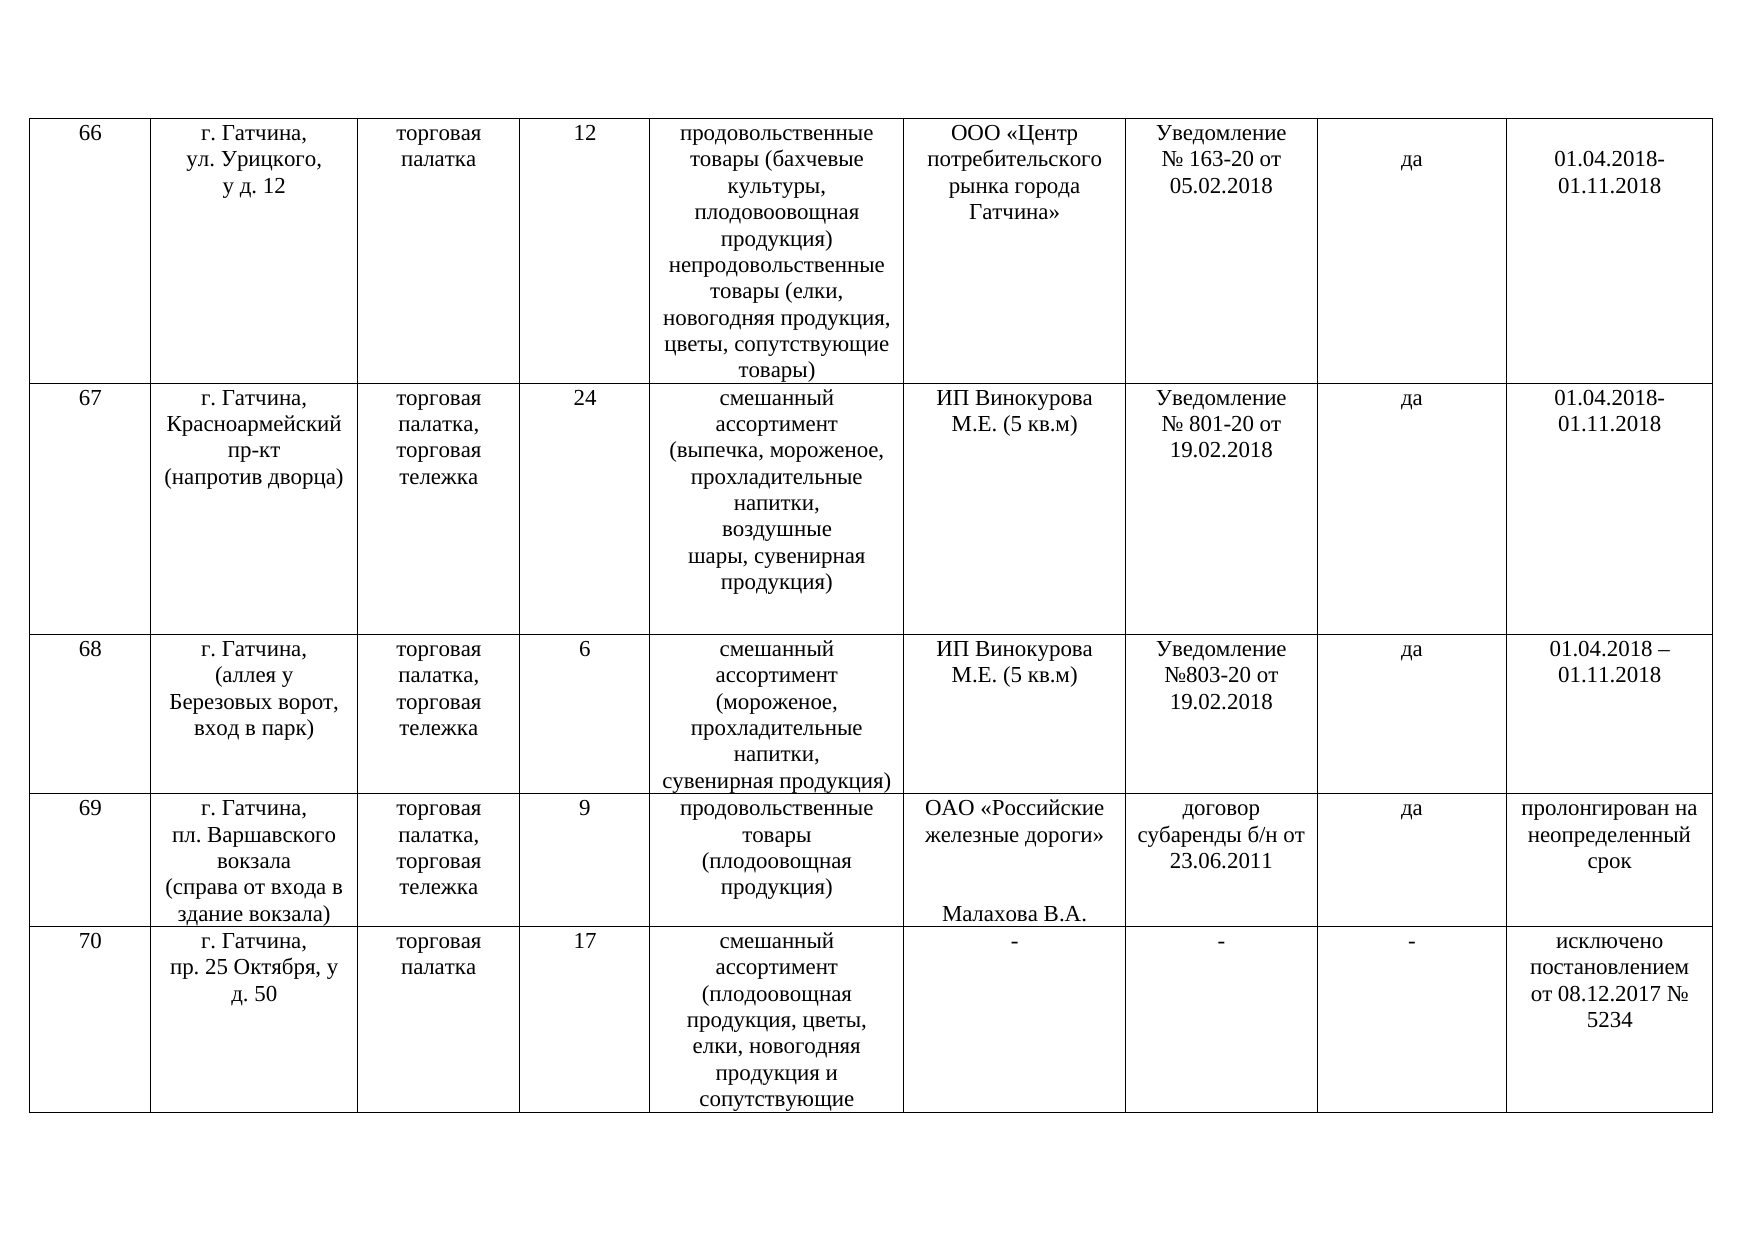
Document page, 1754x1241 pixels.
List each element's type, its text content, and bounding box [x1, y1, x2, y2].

table_cell да [1318, 384, 1506, 634]
table_cell - [1318, 927, 1506, 1112]
table_cell да [1318, 119, 1506, 383]
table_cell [1507, 927, 1712, 1112]
table_cell 67 [30, 384, 150, 634]
table_cell 01.04.2018-01.11.2018 [1507, 384, 1712, 634]
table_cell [904, 119, 1125, 383]
table_cell торговая палатка [358, 927, 519, 1112]
table_cell Уведомление № 163-20 от 05.02.2018 [1126, 119, 1317, 383]
table_cell продовольственные товары (плодоовощная продукция) [650, 794, 903, 926]
table_cell Уведомление № 801-20 от 19.02.2018 [1126, 384, 1317, 634]
table_cell да [1318, 635, 1506, 793]
table_cell г. Гатчина, Красноармейский пр-кт (напротив дворца) [151, 384, 357, 634]
table_cell договор субаренды б/н от 23.06.2011 [1126, 794, 1317, 926]
table_cell 6 [520, 635, 649, 793]
table_cell торговая палатка, торговая тележка [358, 794, 519, 926]
table_cell продовольственные товары (бахчевые культуры, плодовоовощная продукция) непродовольственные товары (елки, новогодняя продукция, цветы, сопутствующие товары) [650, 119, 903, 383]
table_cell г. Гатчина, (аллея у Березовых ворот, вход в парк) [151, 635, 357, 793]
table_cell ИП Винокурова М.Е. (5 кв.м) [904, 384, 1125, 634]
table_cell Уведомление №803-20 от 19.02.2018 [1126, 635, 1317, 793]
table_cell 24 [520, 384, 649, 634]
table_cell 12 [520, 119, 649, 383]
table_cell 9 [520, 794, 649, 926]
table_cell торговая палатка [358, 119, 519, 383]
table_cell пролонгирован на неопределенный срок [1507, 794, 1712, 926]
table_cell 01.04.2018 – 01.11.2018 [1507, 635, 1712, 793]
table_cell торговая палатка, торговая тележка [358, 384, 519, 634]
table_cell 66 [30, 119, 150, 383]
table_cell смешанный ассортимент (выпечка, мороженое, прохладительные напитки, воздушные шары, сувенирная продукция) [650, 384, 903, 634]
table_cell 69 [30, 794, 150, 926]
table_cell торговая палатка, торговая тележка [358, 635, 519, 793]
table_cell ОАО «Российские железные дороги» Малахова В.А. [904, 794, 1125, 926]
table_cell 70 [30, 927, 150, 1112]
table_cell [151, 927, 357, 1112]
table_cell да [1318, 794, 1506, 926]
table_cell смешанный ассортимент (мороженое, прохладительные напитки, сувенирная продукция) [650, 635, 903, 793]
table_cell 01.04.2018- 01.11.2018 [1507, 119, 1712, 383]
table_cell - [904, 927, 1125, 1112]
table_cell 68 [30, 635, 150, 793]
table_cell - [1126, 927, 1317, 1112]
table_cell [650, 927, 903, 1112]
table_cell ИП Винокурова М.Е. (5 кв.м) [904, 635, 1125, 793]
table_cell г. Гатчина, ул. Урицкого, у д. 12 [151, 119, 357, 383]
table_cell 17 [520, 927, 649, 1112]
table_cell г. Гатчина, пл. Варшавского вокзала (справа от входа в здание вокзала) [151, 794, 357, 926]
